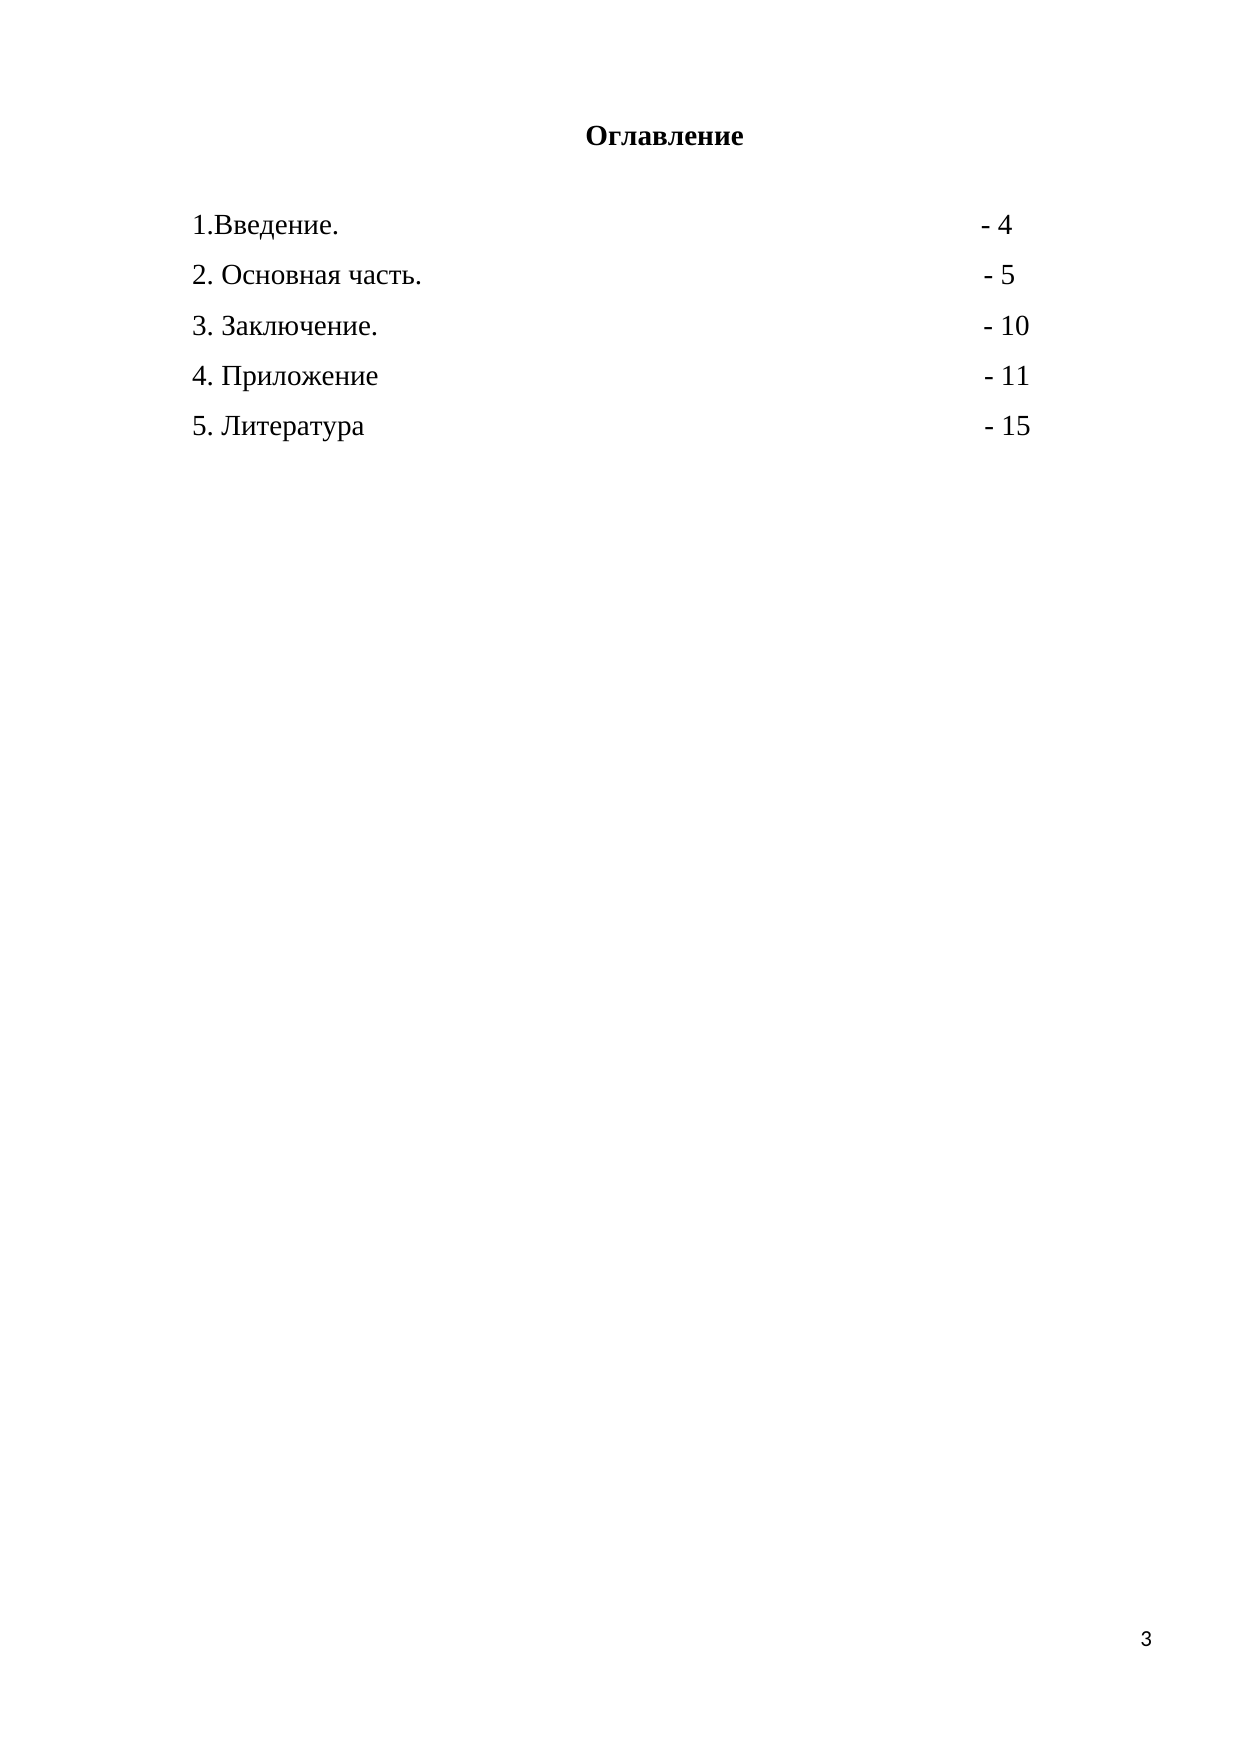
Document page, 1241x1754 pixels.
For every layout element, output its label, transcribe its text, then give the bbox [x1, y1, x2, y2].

text 3. Заключение. - 10 [177, 308, 1152, 341]
text 1.Введение. - 4 [177, 207, 1152, 241]
text 5. Литература - 15 [177, 408, 1152, 442]
text 4. Приложение - 11 [177, 358, 1152, 391]
text 2. Основная часть. - 5 [177, 257, 1152, 291]
text Оглавление [177, 118, 1152, 152]
